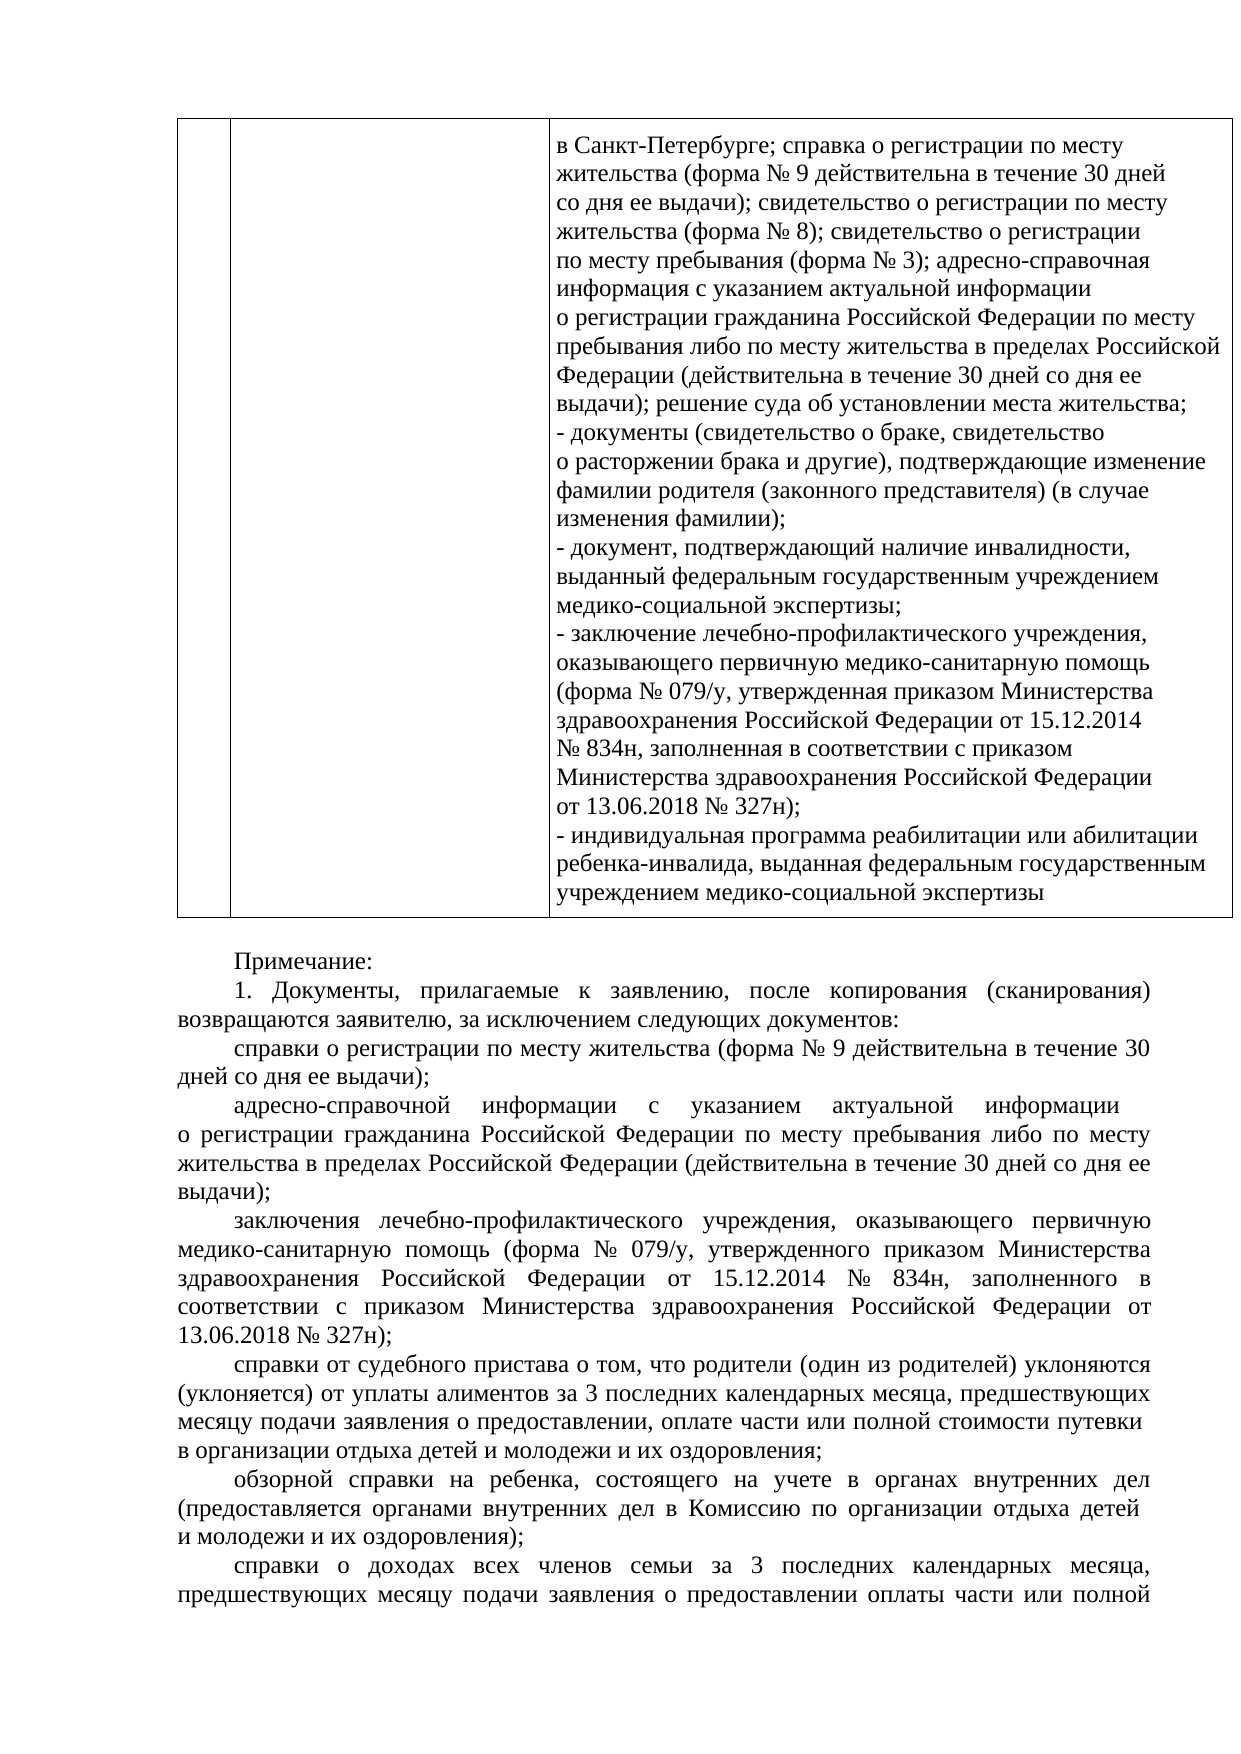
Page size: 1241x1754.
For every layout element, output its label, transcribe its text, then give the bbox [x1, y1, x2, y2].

text Примечание: [177, 946, 1152, 975]
text справки от судебного пристава о том, что родители (один из родителей) уклоняются (уклоняется) от уплаты алиментов за 3 последних календарных месяца, предшествующих месяцу подачи заявления о предоставлении, оплате части или полной стоимости путевки в организации отдыха детей и молодежи и их оздоровления; [177, 1349, 1152, 1464]
table_cell 8. [178, 119, 230, 917]
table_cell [550, 119, 1232, 917]
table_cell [231, 119, 549, 917]
text справки о регистрации по месту жительства (форма № 9 действительна в течение 30 дней со дня ее выдачи); [177, 1033, 1152, 1090]
text 1. Документы, прилагаемые к заявлению, после копирования (сканирования) возвращаются заявителю, за исключением следующих документов: [177, 975, 1152, 1033]
text обзорной справки на ребенка, состоящего на учете в органах внутренних дел (предоставляется органами внутренних дел в Комиссию по организации отдыха детей и молодежи и их оздоровления); [177, 1464, 1152, 1550]
text адресно-справочной информации с указанием актуальной информации о регистрации гражданина Российской Федерации по месту пребывания либо по месту жительства в пределах Российской Федерации (действительна в течение 30 дней со дня ее выдачи); [177, 1090, 1152, 1205]
text заключения лечебно-профилактического учреждения, оказывающего первичную медико-санитарную помощь (форма № 079/у, утвержденного приказом Министерства здравоохранения Российской Федерации от 15.12.2014 № 834н, заполненного в соответствии с приказом Министерства здравоохранения Российской Федерации от 13.06.2018 № 327н); [177, 1205, 1152, 1349]
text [177, 1550, 1152, 1608]
